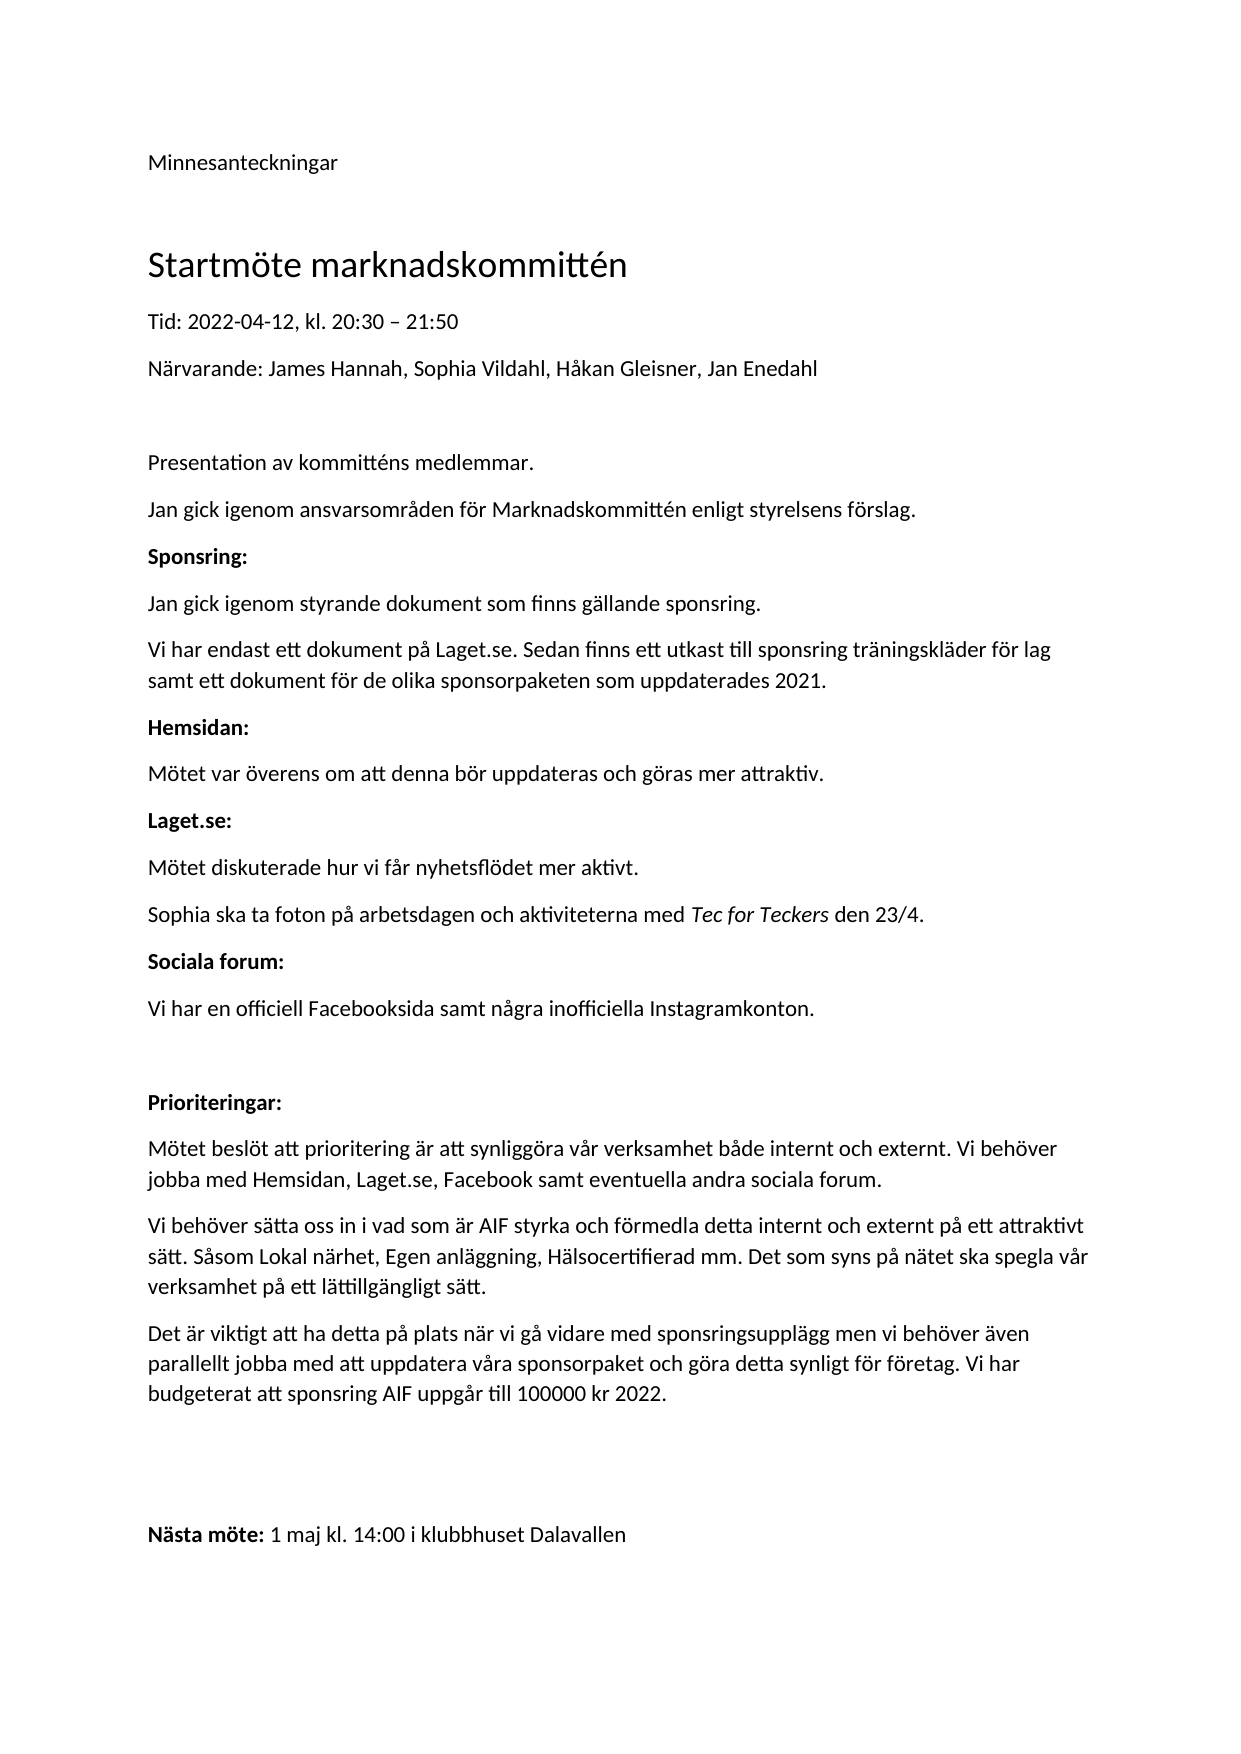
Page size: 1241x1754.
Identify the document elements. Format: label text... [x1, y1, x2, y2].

text Hemsidan: [148, 713, 1093, 741]
text Startmöte marknadskommittén [148, 241, 1093, 287]
text Laget.se: [148, 806, 1093, 834]
text Det är viktigt att ha detta på plats när vi gå vidare med sponsringsupplägg men vi behöver även parallellt jobba med att uppdatera våra sponsorpaket och göra detta synligt för företag. Vi har budgeterat att sponsring AIF uppgår till 100000 kr 2022. [148, 1319, 1093, 1407]
text Nästa möte: 1 maj kl. 14:00 i klubbhuset Dalavallen [148, 1520, 1093, 1548]
text Jan gick igenom ansvarsområden för Marknadskommittén enligt styrelsens förslag. [148, 495, 1093, 523]
text Minnesanteckningar [148, 148, 1093, 176]
text Sponsring: [148, 542, 1093, 570]
text Tid: 2022-04-12, kl. 20:30 – 21:50 [148, 307, 1093, 336]
text Vi har en officiell Facebooksida samt några inofficiella Instagramkonton. [148, 994, 1093, 1022]
text Vi har endast ett dokument på Laget.se. Sedan finns ett utkast till sponsring träningskläder för lag samt ett dokument för de olika sponsorpaketen som uppdaterades 2021. [148, 636, 1093, 694]
text Sociala forum: [148, 947, 1093, 975]
text Mötet beslöt att prioritering är att synliggöra vår verksamhet både internt och externt. Vi behöver jobba med Hemsidan, Laget.se, Facebook samt eventuella andra sociala forum. [148, 1134, 1093, 1193]
text Mötet diskuterade hur vi får nyhetsflödet mer aktivt. [148, 853, 1093, 881]
text Vi behöver sätta oss in i vad som är AIF styrka och förmedla detta internt och externt på ett attraktivt sätt. Såsom Lokal närhet, Egen anläggning, Hälsocertifierad mm. Det som syns på nätet ska spegla vår verksamhet på ett lättillgängligt sätt. [148, 1212, 1093, 1300]
text Närvarande: James Hannah, Sophia Vildahl, Håkan Gleisner, Jan Enedahl [148, 354, 1093, 382]
text Mötet var överens om att denna bör uppdateras och göras mer attraktiv. [148, 759, 1093, 788]
text Prioriteringar: [148, 1088, 1093, 1116]
text Presentation av kommitténs medlemmar. [148, 448, 1093, 476]
text Jan gick igenom styrande dokument som finns gällande sponsring. [148, 589, 1093, 617]
text Sophia ska ta foton på arbetsdagen och aktiviteterna med Tec for Teckers den 23/4. [148, 900, 1093, 928]
